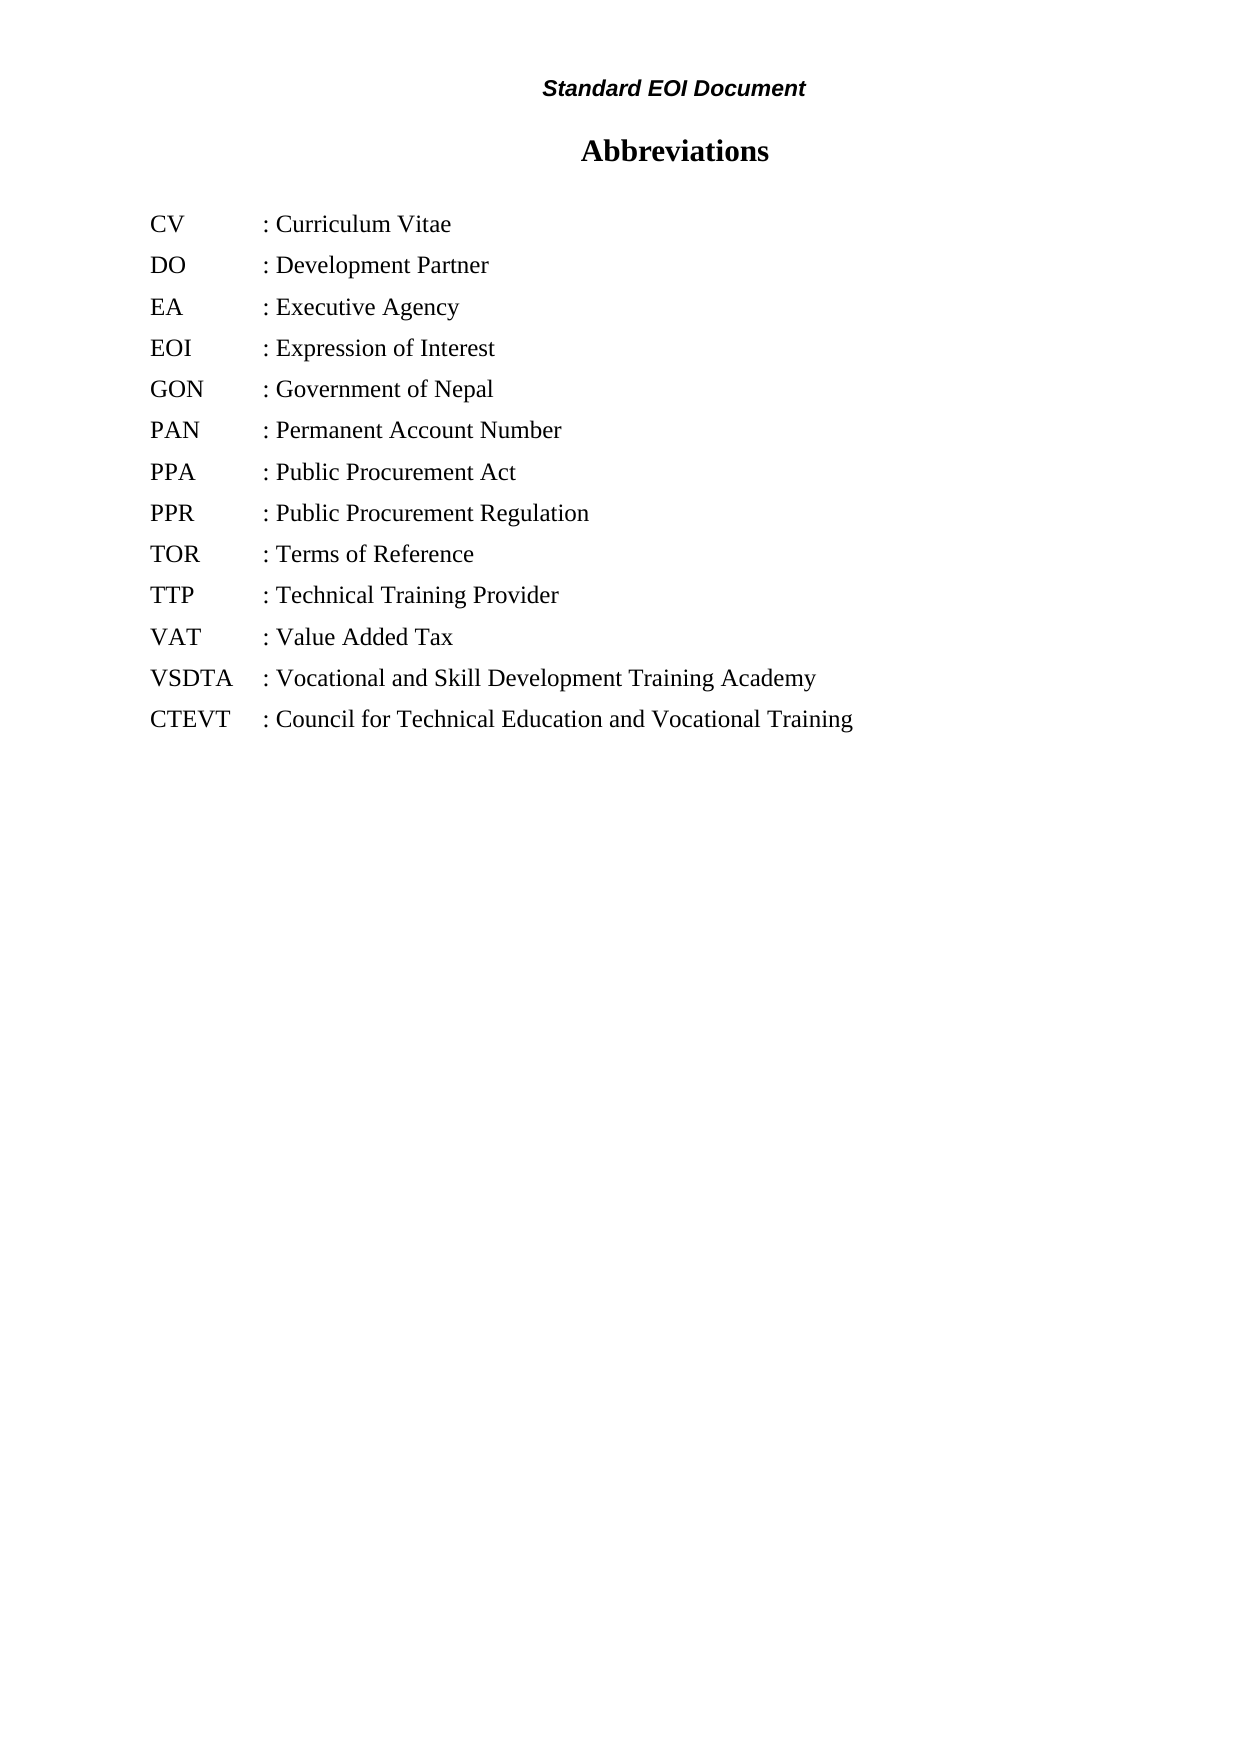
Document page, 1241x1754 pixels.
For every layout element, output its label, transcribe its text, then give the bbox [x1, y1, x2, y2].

text VAT : Value Added Tax [150, 622, 1200, 650]
text EA : Executive Agency [150, 292, 1200, 320]
text CV : Curriculum Vitae [150, 209, 1200, 238]
text TOR : Terms of Reference [150, 539, 1200, 568]
text DO : Development Partner [150, 250, 1200, 279]
text PPR : Public Procurement Regulation [150, 498, 1200, 527]
text GON : Government of Nepal [150, 374, 1200, 403]
text PPA : Public Procurement Act [150, 457, 1200, 485]
text EOI : Expression of Interest [150, 333, 1200, 362]
text CTEVT : Council for Technical Education and Vocational Training [150, 704, 1200, 733]
text VSDTA : Vocational and Skill Development Training Academy [150, 663, 1200, 692]
text PAN : Permanent Account Number [150, 415, 1200, 444]
text Abbreviations [150, 132, 1200, 168]
text TTP : Technical Training Provider [150, 580, 1200, 609]
